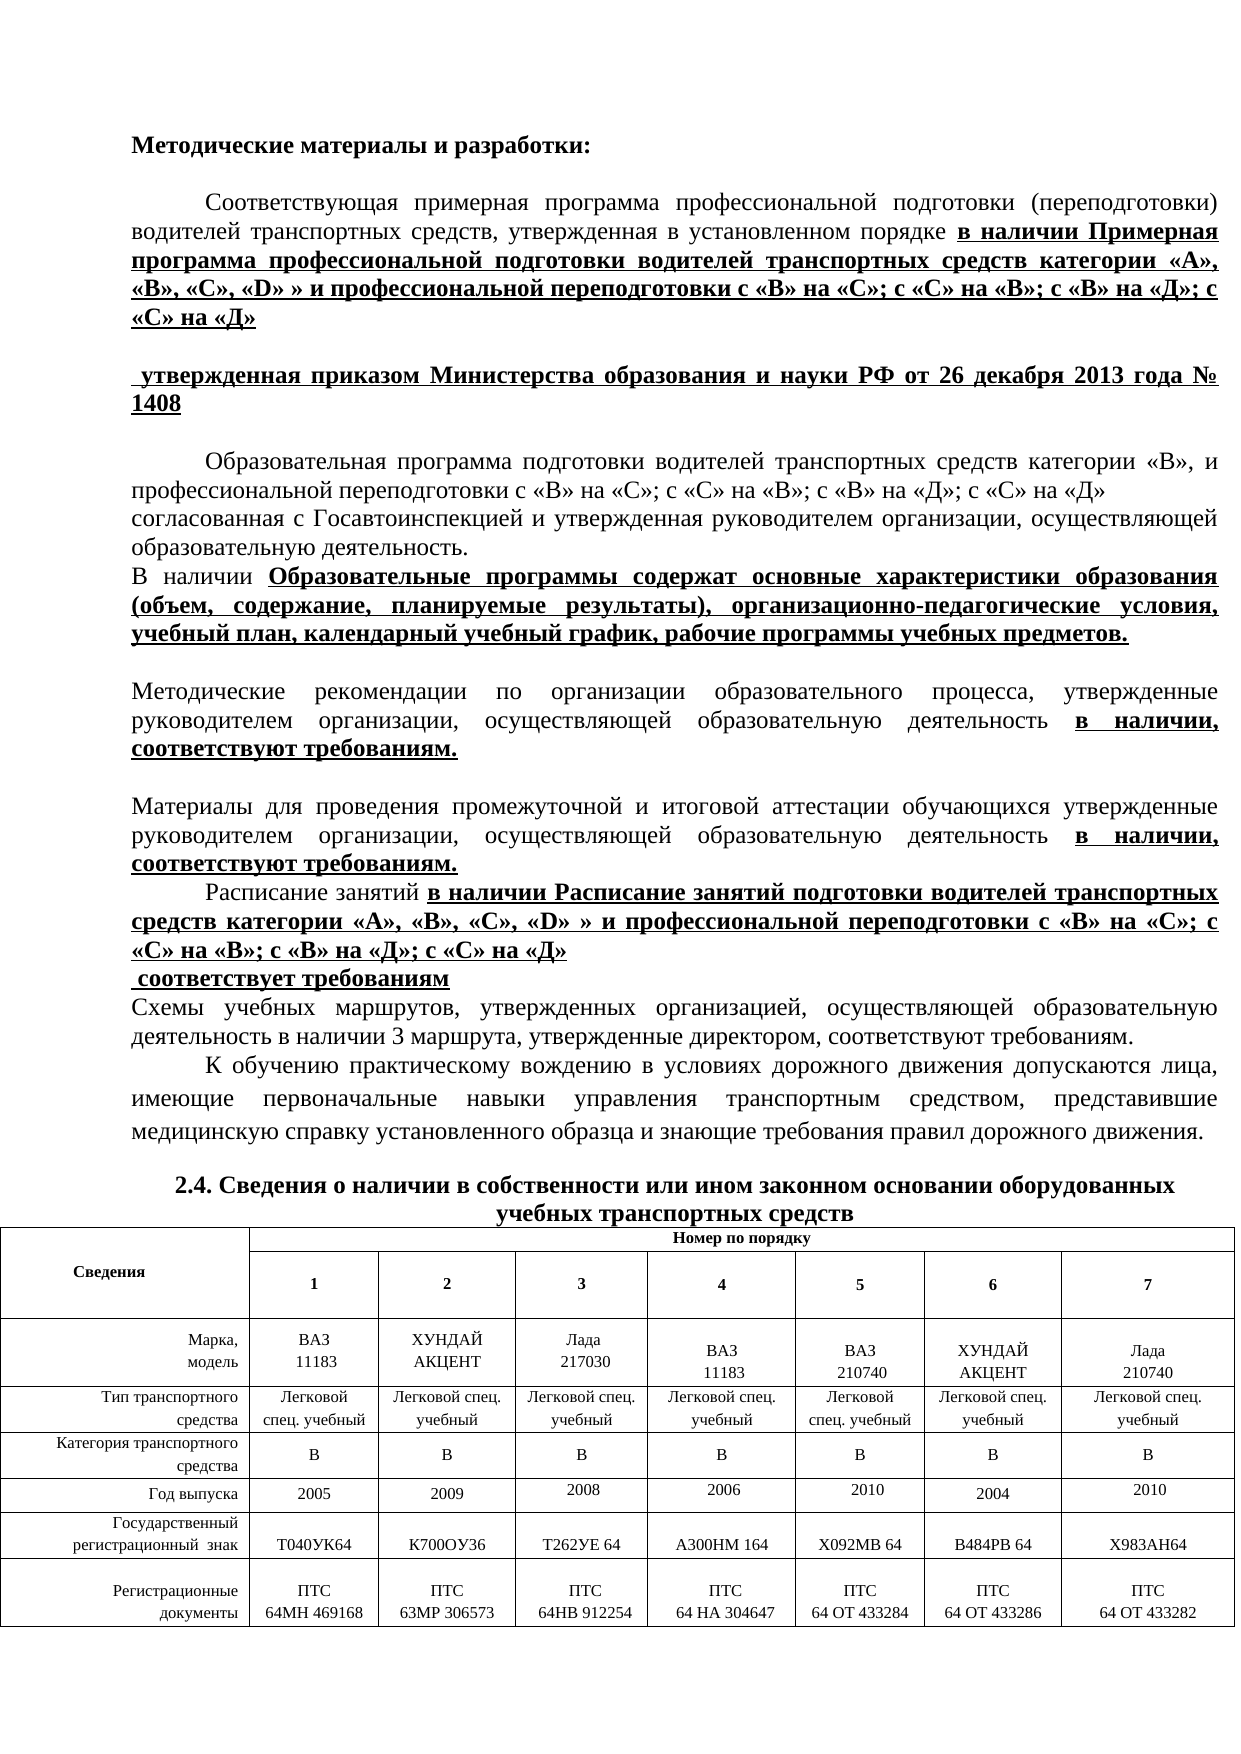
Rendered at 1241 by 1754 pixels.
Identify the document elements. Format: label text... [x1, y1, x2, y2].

table_cell Т040УК64 [250, 1513, 378, 1558]
table_cell В484РВ 64 [925, 1513, 1061, 1558]
text К обучению практическому вождению в условиях дорожного движения допускаются лица, имеющие первоначальные навыки управления транспортным средством, представившие медицинскую справку установленного образца и знающие требования правил дорожного движения. [131, 1050, 1219, 1144]
table_cell Тип транспортного средства [1, 1387, 249, 1432]
text Расписание занятий в наличии Расписание занятий подготовки водителей транспортных средств категории «А», «В», «С», «D» » и профессиональной переподготовки с «В» на «С»; с «С» на «В»; с «В» на «Д»; с «С» на «Д» [131, 932, 1219, 963]
table_cell Легковой спец. учебный [379, 1387, 515, 1432]
table_cell ВАЗ 210740 [796, 1319, 924, 1386]
table_cell Марка, модель [1, 1319, 249, 1386]
table_cell 2009 [379, 1479, 515, 1512]
table_cell 7 [1062, 1252, 1234, 1318]
table_cell 2010 [1062, 1479, 1234, 1512]
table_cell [925, 1559, 1061, 1626]
table_cell В [796, 1433, 924, 1478]
text Материалы для проведения промежуточной и итоговой аттестации обучающихся утвержденные руководителем организации, осуществляющей образовательную деятельность в наличии, соответствуют требованиям. [131, 791, 1219, 877]
table_cell Т262УЕ 64 [516, 1513, 647, 1558]
text Методические материалы и разработки: [131, 130, 1219, 158]
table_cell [1062, 1559, 1234, 1626]
table_cell К700ОУ36 [379, 1513, 515, 1558]
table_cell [1, 1559, 249, 1626]
table_cell Лада 210740 [1062, 1319, 1234, 1386]
table_cell 2004 [925, 1479, 1061, 1512]
text согласованная с Госавтоинспекцией и утвержденная руководителем организации, осуществляющей образовательную деятельность. [131, 503, 1219, 561]
table_cell 2006 [648, 1479, 795, 1512]
text В наличии Образовательные программы содержат основные характеристики образования (объем, содержание, планируемые результаты), организационно-педагогические условия, учебный план, календарный учебный график, рабочие программы учебных предметов. [131, 561, 1219, 615]
table_cell Х092МВ 64 [796, 1513, 924, 1558]
table_cell В [379, 1433, 515, 1478]
table_cell Х983АН64 [1062, 1513, 1234, 1558]
table_cell 2010 [796, 1479, 924, 1512]
table_cell Легковой спец. учебный [796, 1387, 924, 1432]
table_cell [250, 1559, 378, 1626]
table_cell 2005 [250, 1479, 378, 1512]
table_cell Государственный регистрационный знак [1, 1513, 249, 1558]
table_cell В [648, 1433, 795, 1478]
text 2.4. Сведения о наличии в собственности или ином законном основании оборудованных учебных транспортных средств [131, 1170, 1219, 1227]
table_cell 5 [796, 1252, 924, 1318]
table_cell 6 [925, 1252, 1061, 1318]
table_header Номер по порядку [250, 1228, 1234, 1251]
table_cell ВАЗ 11183 [648, 1319, 795, 1386]
table_cell Легковой спец. учебный [250, 1387, 378, 1432]
table_cell ВАЗ 11183 [250, 1319, 378, 1386]
table_cell В [1062, 1433, 1234, 1478]
table_cell В [250, 1433, 378, 1478]
text Соответствующая примерная программа профессиональной подготовки (переподготовки) водителей транспортных средств, утвержденная в установленном порядке в наличии Примерная программа профессиональной подготовки водителей транспортных средств категории «А», «В», «С», «D» » и профессиональной переподготовки с «В» на «С»; с «С» на «В»; с «В» на «Д»; с «С» на «Д» [131, 271, 1219, 331]
table_cell 1 [250, 1252, 378, 1318]
table_cell 3 [516, 1252, 647, 1318]
text Методические рекомендации по организации образовательного процесса, утвержденные руководителем организации, осуществляющей образовательную деятельность в наличии, соответствуют требованиям. [131, 676, 1219, 762]
table_cell В [925, 1433, 1061, 1478]
table_cell В [516, 1433, 647, 1478]
text утвержденная приказом Министерства образования и науки РФ от 26 декабря 2013 года № 1408 [131, 360, 1219, 385]
table_cell ХУНДАЙ АКЦЕНТ [925, 1319, 1061, 1386]
text Расписание занятий в наличии Расписание занятий подготовки водителей транспортных средств категории «А», «В», «С», «D» » и профессиональной переподготовки с «В» на «С»; с «С» на «В»; с «В» на «Д»; с «С» на «Д» [131, 877, 1219, 931]
table_cell Год выпуска [1, 1479, 249, 1512]
table_cell Категория транспортного средства [1, 1433, 249, 1478]
text Соответствующая примерная программа профессиональной подготовки (переподготовки) водителей транспортных средств, утвержденная в установленном порядке в наличии Примерная программа профессиональной подготовки водителей транспортных средств категории «А», «В», «С», «D» » и профессиональной переподготовки с «В» на «С»; с «С» на «В»; с «В» на «Д»; с «С» на «Д» [131, 187, 1219, 270]
text В наличии Образовательные программы содержат основные характеристики образования (объем, содержание, планируемые результаты), организационно-педагогические условия, учебный план, календарный учебный график, рабочие программы учебных предметов. [131, 616, 1219, 647]
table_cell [796, 1559, 924, 1626]
table_header Сведения [1, 1228, 249, 1318]
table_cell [516, 1559, 647, 1626]
table_cell ХУНДАЙ АКЦЕНТ [379, 1319, 515, 1386]
text соответствует требованиям [131, 963, 1219, 992]
table_cell Легковой спец. учебный [1062, 1387, 1234, 1432]
text утвержденная приказом Министерства образования и науки РФ от 26 декабря 2013 года № 1408 [131, 386, 1219, 417]
table_cell 2008 [516, 1479, 647, 1512]
table_cell Легковой спец. учебный [925, 1387, 1061, 1432]
text Образовательная программа подготовки водителей транспортных средств категории «В», и профессиональной переподготовки с «В» на «С»; с «С» на «В»; с «В» на «Д»; с «С» на «Д» [131, 446, 1219, 503]
table_cell 4 [648, 1252, 795, 1318]
table_cell 2 [379, 1252, 515, 1318]
text Схемы учебных маршрутов, утвержденных организацией, осуществляющей образовательную деятельность в наличии 3 маршрута, утвержденные директором, соответствуют требованиям. [131, 992, 1219, 1050]
table_cell Лада 217030 [516, 1319, 647, 1386]
table_cell А300НМ 164 [648, 1513, 795, 1558]
table_cell Легковой спец. учебный [648, 1387, 795, 1432]
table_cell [379, 1559, 515, 1626]
table_cell Легковой спец. учебный [516, 1387, 647, 1432]
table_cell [648, 1559, 795, 1626]
